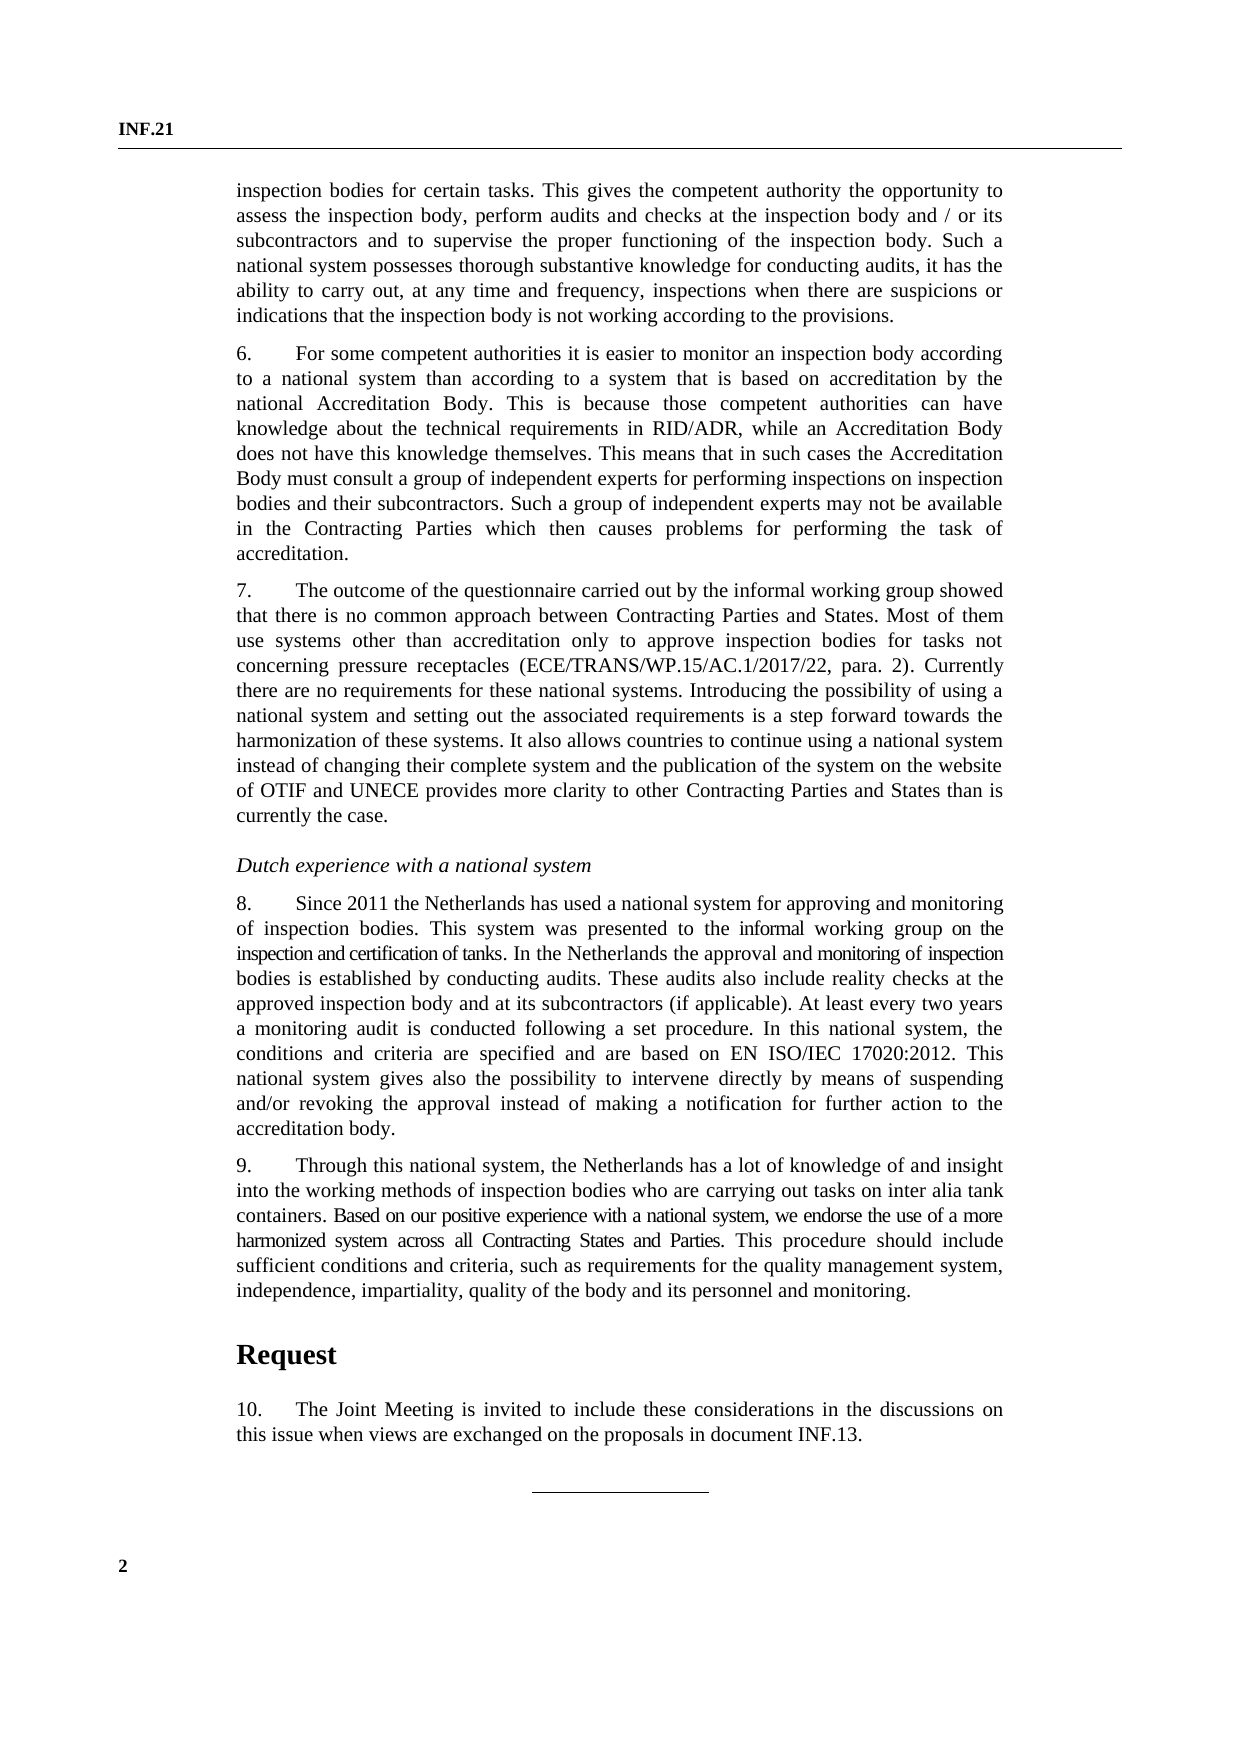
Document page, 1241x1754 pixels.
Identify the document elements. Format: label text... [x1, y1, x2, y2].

text Request [118, 1340, 1004, 1371]
text Dutch experience with a national system [118, 852, 1004, 877]
text 9. Through this national system, the Netherlands has a lot of knowledge of and insight into the working methods of inspection bodies who are carrying out tasks on inter alia tank containers. Based on our positive experience with a national system, we endorse the use of a more harmonized system across all Contracting States and Parties. This procedure should include sufficient conditions and criteria, such as requirements for the quality management system, independence, impartiality, quality of the body and its personnel and monitoring. [236, 1152, 1004, 1302]
text 7. The outcome of the questionnaire carried out by the informal working group showed that there is no common approach between Contracting Parties and States. Most of them use systems other than accreditation only to approve inspection bodies for tasks not concerning pressure receptacles (ECE/TRANS/WP.15/AC.1/2017/22, para. 2). Currently there are no requirements for these national systems. Introducing the possibility of using a national system and setting out the associated requirements is a step forward towards the harmonization of these systems. It also allows countries to continue using a national system instead of changing their complete system and the publication of the system on the website of OTIF and UNECE provides more clarity to other Contracting Parties and States than is currently the case. [236, 577, 1004, 827]
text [236, 177, 1004, 327]
text 10. The Joint Meeting is invited to include these considerations in the discussions on this issue when views are exchanged on the proposals in document INF.13. [236, 1396, 1004, 1446]
text 8. Since 2011 the Netherlands has used a national system for approving and monitoring of inspection bodies. This system was presented to the informal working group on the inspection and certification of tanks. In the Netherlands the approval and monitoring of inspection bodies is established by conducting audits. These audits also include reality checks at the approved inspection body and at its subcontractors (if applicable). At least every two years a monitoring audit is conducted following a set procedure. In this national system, the conditions and criteria are specified and are based on EN ISO/IEC 17020:2012. This national system gives also the possibility to intervene directly by means of suspending and/or revoking the approval instead of making a notification for further action to the accreditation body. [236, 890, 1004, 1140]
text 6. For some competent authorities it is easier to monitor an inspection body according to a national system than according to a system that is based on accreditation by the national Accreditation Body. This is because those competent authorities can have knowledge about the technical requirements in RID/ADR, while an Accreditation Body does not have this knowledge themselves. This means that in such cases the Accreditation Body must consult a group of independent experts for performing inspections on inspection bodies and their subcontractors. Such a group of independent experts may not be available in the Contracting Parties which then causes problems for performing the task of accreditation. [236, 340, 1004, 565]
